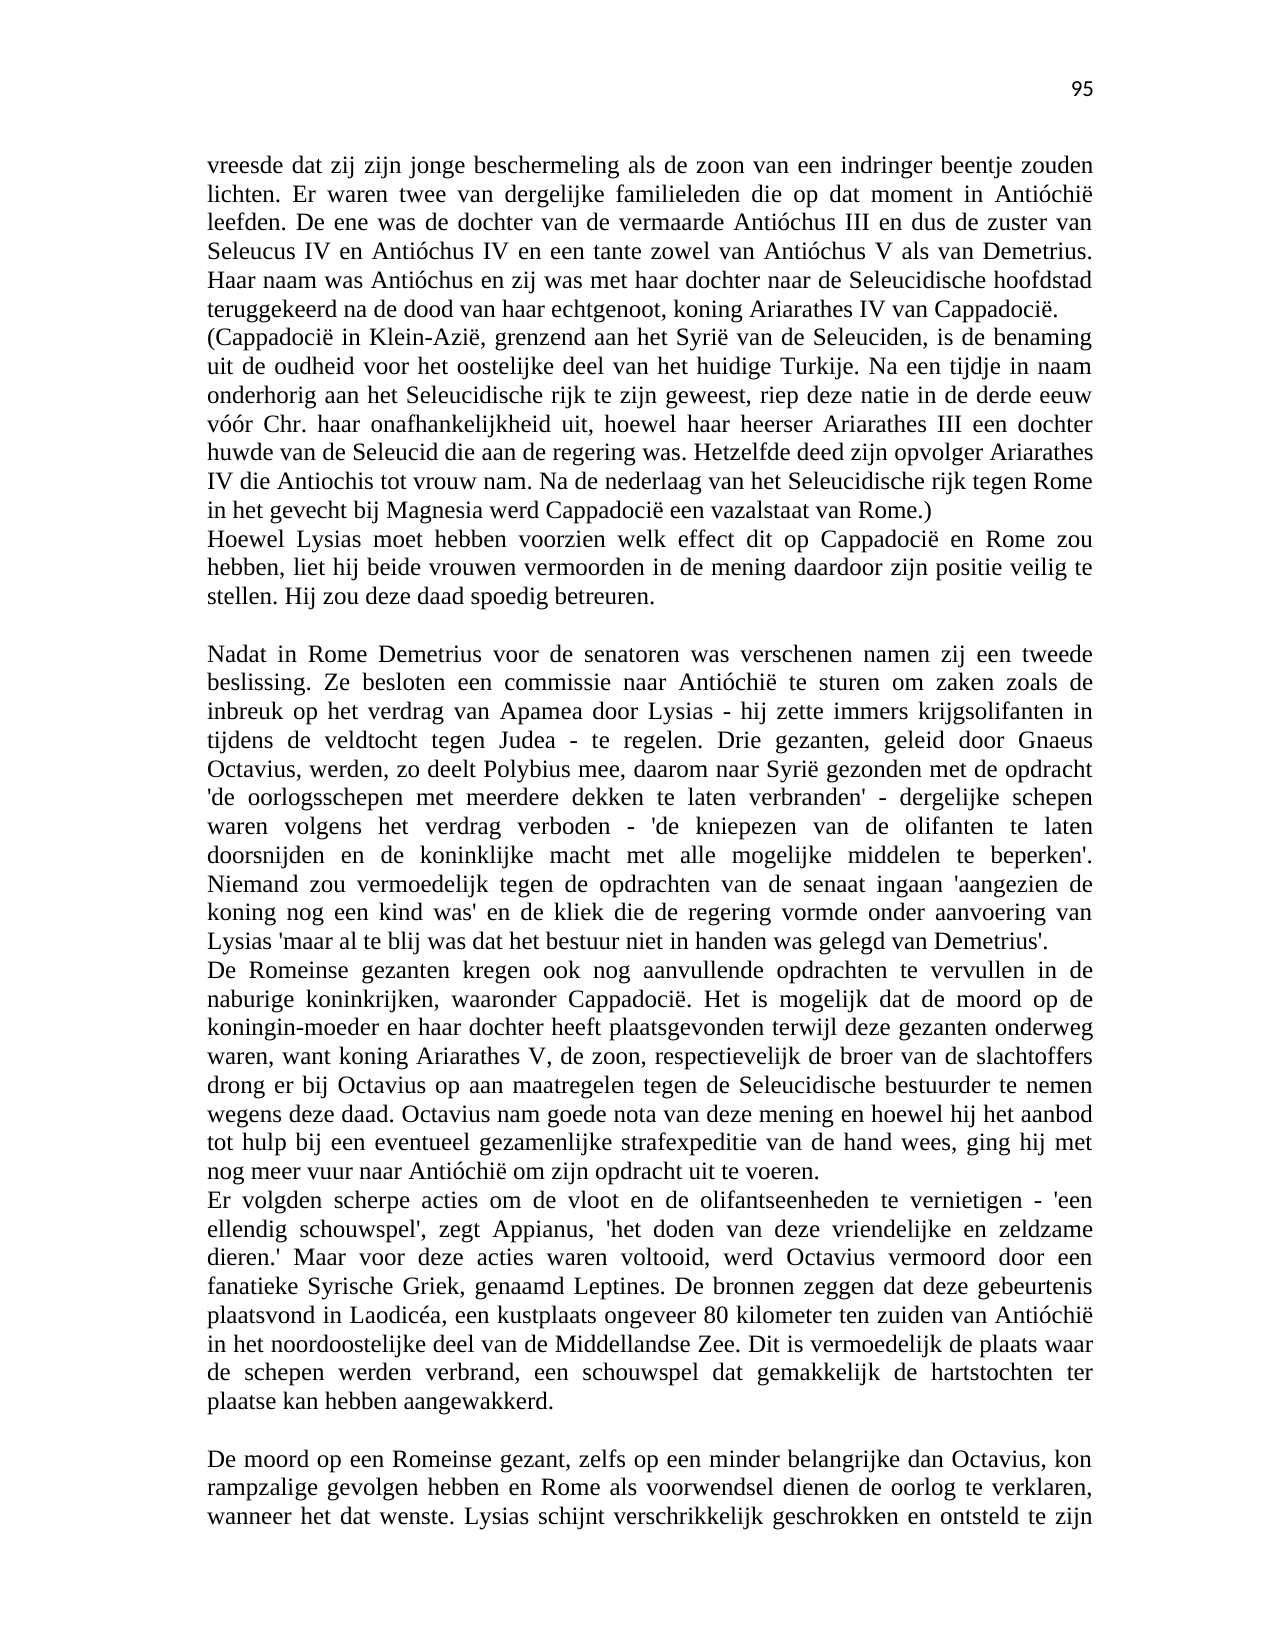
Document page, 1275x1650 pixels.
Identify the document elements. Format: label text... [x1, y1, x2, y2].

text Nadat in Rome Demetrius voor de senatoren was verschenen namen zij een tweede beslissing. Ze besloten een commissie naar Antióchië te sturen om zaken zoals de inbreuk op het verdrag van Apamea door Lysias - hij zette immers krijgsolifanten in tijdens de veldtocht tegen Judea - te regelen. Drie gezanten, geleid door Gnaeus Octavius, werden, zo deelt Polybius mee, daarom naar Syrië gezonden met de opdracht 'de oorlogsschepen met meerdere dekken te laten verbranden' - dergelijke schepen waren volgens het verdrag verboden - 'de kniepezen van de olifanten te laten doorsnijden en de koninklijke macht met alle mogelijke middelen te beperken'. Niemand zou vermoedelijk tegen de opdrachten van de senaat ingaan 'aangezien de koning nog een kind was' en de kliek die de regering vormde onder aanvoering van Lysias 'maar al te blij was dat het bestuur niet in handen was gelegd van Demetrius'. [207, 639, 1094, 955]
text Er volgden scherpe acties om de vloot en de olifantseenheden te vernietigen - 'een ellendig schouwspel', zegt Appianus, 'het doden van deze vriendelijke en zeldzame dieren.' Maar voor deze acties waren voltooid, werd Octavius vermoord door een fanatieke Syrische Griek, genaamd Leptines. De bronnen zeggen dat deze gebeurtenis plaatsvond in Laodicéa, een kustplaats ongeveer 80 kilometer ten zuiden van Antióchië in het noordoostelijke deel van de Middellandse Zee. Dit is vermoedelijk de plaats waar de schepen werden verbrand, een schouwspel dat gemakkelijk de hartstochten ter plaatse kan hebben aangewakkerd. [207, 1185, 1094, 1415]
text De Romeinse gezanten kregen ook nog aanvullende opdrachten te vervullen in de naburige koninkrijken, waaronder Cappadocië. Het is mogelijk dat de moord op de koningin-moeder en haar dochter heeft plaatsgevonden terwijl deze gezanten onderweg waren, want koning Ariarathes V, de zoon, respectievelijk de broer van de slachtoffers drong er bij Octavius op aan maatregelen tegen de Seleucidische bestuurder te nemen wegens deze daad. Octavius nam goede nota van deze mening en hoewel hij het aanbod tot hulp bij een eventueel gezamenlijke strafexpeditie van de hand wees, ging hij met nog meer vuur naar Antióchië om zijn opdracht uit te voeren. [207, 955, 1094, 1185]
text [207, 1444, 1094, 1530]
text Hoewel Lysias moet hebben voorzien welk effect dit op Cappadocië en Rome zou hebben, liet hij beide vrouwen vermoorden in de mening daardoor zijn positie veilig te stellen. Hij zou deze daad spoedig betreuren. [207, 524, 1094, 610]
text (Cappadocië in Klein-Azië, grenzend aan het Syrië van de Seleuciden, is de benaming uit de oudheid voor het oostelijke deel van het huidige Turkije. Na een tijdje in naam onderhorig aan het Seleucidische rijk te zijn geweest, riep deze natie in de derde eeuw vóór Chr. haar onafhankelijkheid uit, hoewel haar heerser Ariarathes III een dochter huwde van de Seleucid die aan de regering was. Hetzelfde deed zijn opvolger Ariarathes IV die Antiochis tot vrouw nam. Na de nederlaag van het Seleucidische rijk tegen Rome in het gevecht bij Magnesia werd Cappadocië een vazalstaat van Rome.) [207, 322, 1094, 524]
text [207, 150, 1094, 322]
